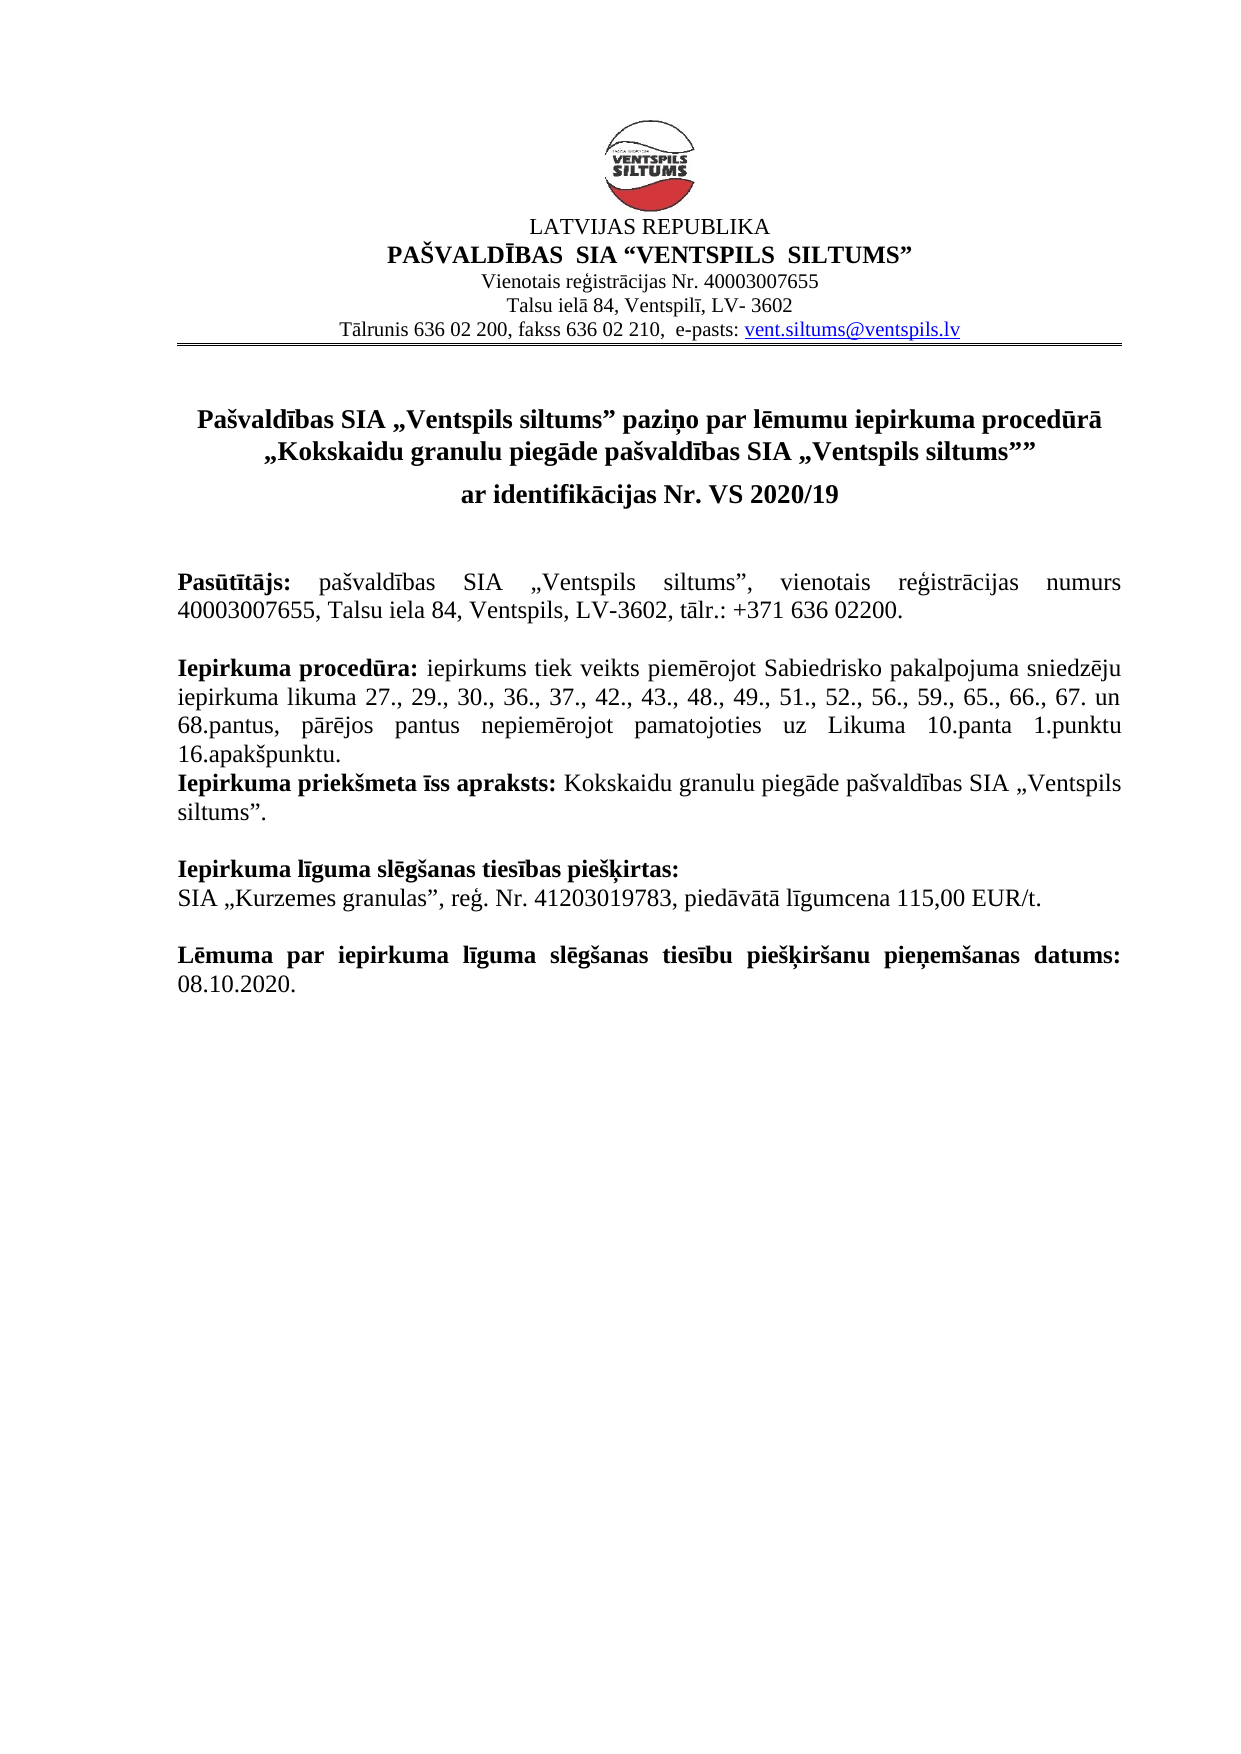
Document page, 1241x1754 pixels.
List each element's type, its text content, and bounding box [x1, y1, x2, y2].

text ar identifikācijas Nr. VS 2020/19 [177, 478, 1122, 509]
text SIA „Kurzemes granulas”, reģ. Nr. 41203019783, piedāvātā līgumcena 115,00 EUR/t. [177, 883, 1122, 912]
text Lēmuma par iepirkuma līguma slēgšanas tiesību piešķiršanu pieņemšanas datums: 08.10.2020. [177, 941, 1122, 998]
picture [602, 118, 697, 214]
list Iepirkuma procedūra: iepirkums tiek veikts piemērojot Sabiedrisko pakalpojuma sniedzēju iepirkuma likuma 27., 29., 30., 36., 37., 42., 43., 48., 49., 51., 52., 56., 59., 65., 66., 67. un 68.pantus, pārējos pantus nepiemērojot pamatojoties uz Likuma 10.panta 1.punktu 16.apakšpunktu. [177, 653, 1122, 768]
text Pasūtītājs: pašvaldības SIA „Ventspils siltums”, vienotais reģistrācijas numurs 40003007655, Talsu iela 84, Ventspils, LV-3602, tālr.: +371 636 02200. [177, 567, 1122, 624]
text Vienotais reģistrācijas Nr. 40003007655 [177, 268, 1122, 293]
list Iepirkuma priekšmeta īss apraksts: Kokskaidu granulu piegāde pašvaldības SIA „Ventspils siltums”. [177, 768, 1122, 826]
text Talsu ielā 84, Ventspilī, LV- 3602 [177, 293, 1122, 317]
text Tālrunis 636 02 200, fakss 636 02 210, e-pasts: vent.siltums@ventspils.lv [177, 317, 1122, 343]
text Pašvaldības SIA „Ventspils siltums” paziņo par lēmumu iepirkuma procedūrā [177, 403, 1122, 434]
title LATVIJAS REPUBLIKA [177, 213, 1122, 240]
subtitle PAŠVALDĪBAS SIA “VENTSPILS SILTUMS” [177, 240, 1122, 268]
text Iepirkuma līguma slēgšanas tiesības piešķirtas: [177, 854, 1122, 883]
text „Kokskaidu granulu piegāde pašvaldības SIA „Ventspils siltums”” [177, 434, 1122, 466]
